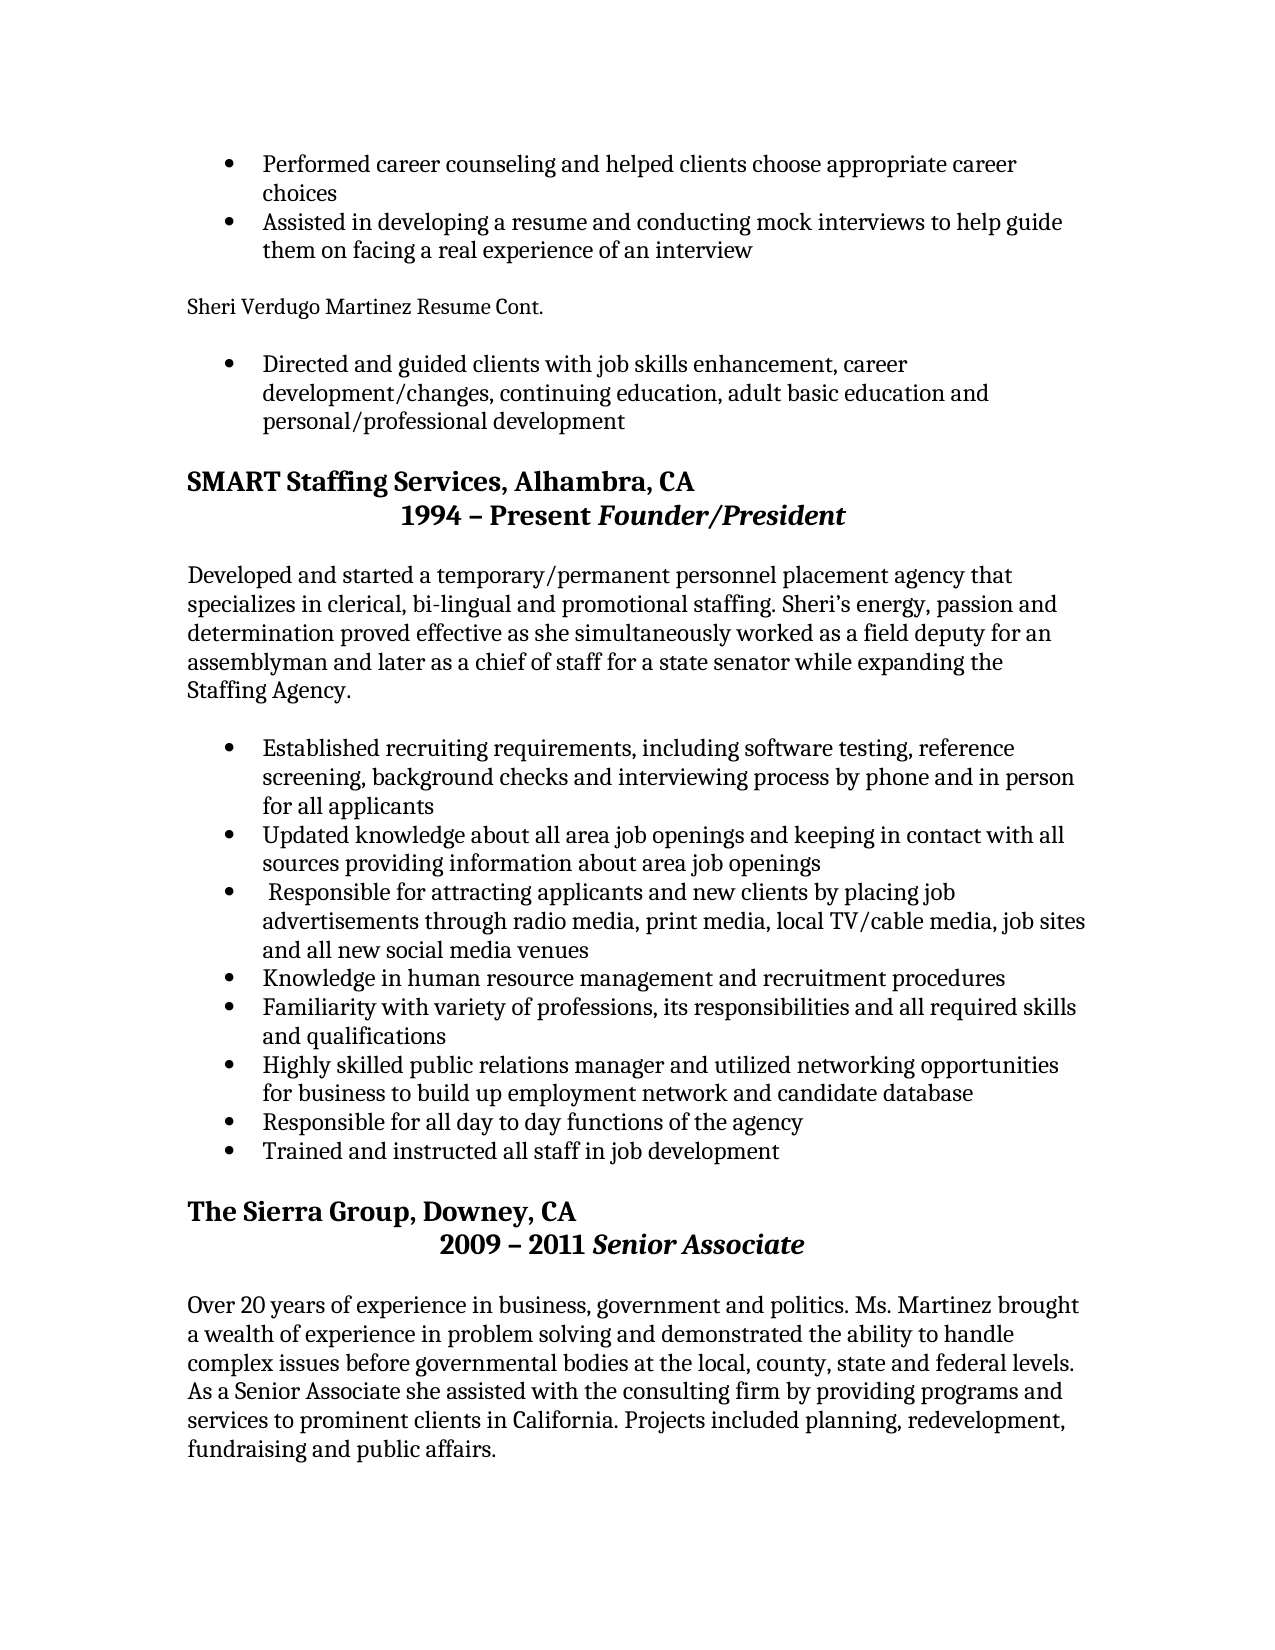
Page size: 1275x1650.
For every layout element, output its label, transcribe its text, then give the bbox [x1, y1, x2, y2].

list Assisted in developing a resume and conducting mock interviews to help guide them on facing a real experience of an interview [225, 207, 1087, 265]
list Directed and guided clients with job skills enhancement, career development/changes, continuing education, adult basic education and personal/professional development [225, 350, 1087, 436]
text Developed and started a temporary/permanent personnel placement agency that specializes in clerical, bi-lingual and promotional staffing. Sheri’s energy, passion and determination proved effective as she simultaneously worked as a field deputy for an assemblyman and later as a chief of staff for a state senator while expanding the Staffing Agency. [187, 561, 1087, 705]
list Highly skilled public relations manager and utilized networking opportunities for business to build up employment network and candidate database [225, 1051, 1087, 1108]
list Responsible for all day to day functions of the agency [225, 1108, 1087, 1137]
text Over 20 years of experience in business, government and politics. Ms. Martinez brought a wealth of experience in problem solving and demonstrated the ability to handle complex issues before governmental bodies at the local, county, state and federal levels. As a Senior Associate she assisted with the consulting firm by providing programs and services to prominent clients in California. Projects included planning, redevelopment, fundraising and public affairs. [187, 1291, 1087, 1463]
text The Sierra Group, Downey, CA 2009 – 2011 Senior Associate [187, 1195, 1087, 1262]
list Familiarity with variety of professions, its responsibilities and all required skills and qualifications [225, 993, 1087, 1051]
list Performed career counseling and helped clients choose appropriate career choices [225, 150, 1087, 207]
list Updated knowledge about all area job openings and keeping in contact with all sources providing information about area job openings [225, 821, 1087, 878]
list Trained and instructed all staff in job development [225, 1137, 1087, 1166]
text Sheri Verdugo Martinez Resume Cont. [187, 294, 1087, 321]
list Knowledge in human resource management and recruitment procedures [225, 964, 1087, 993]
list Established recruiting requirements, including software testing, reference screening, background checks and interviewing process by phone and in person for all applicants [225, 734, 1087, 821]
list Responsible for attracting applicants and new clients by placing job advertisements through radio media, print media, local TV/cable media, job sites and all new social media venues [225, 878, 1087, 964]
text SMART Staffing Services, Alhambra, CA 1994 – Present Founder/President [187, 465, 1087, 532]
